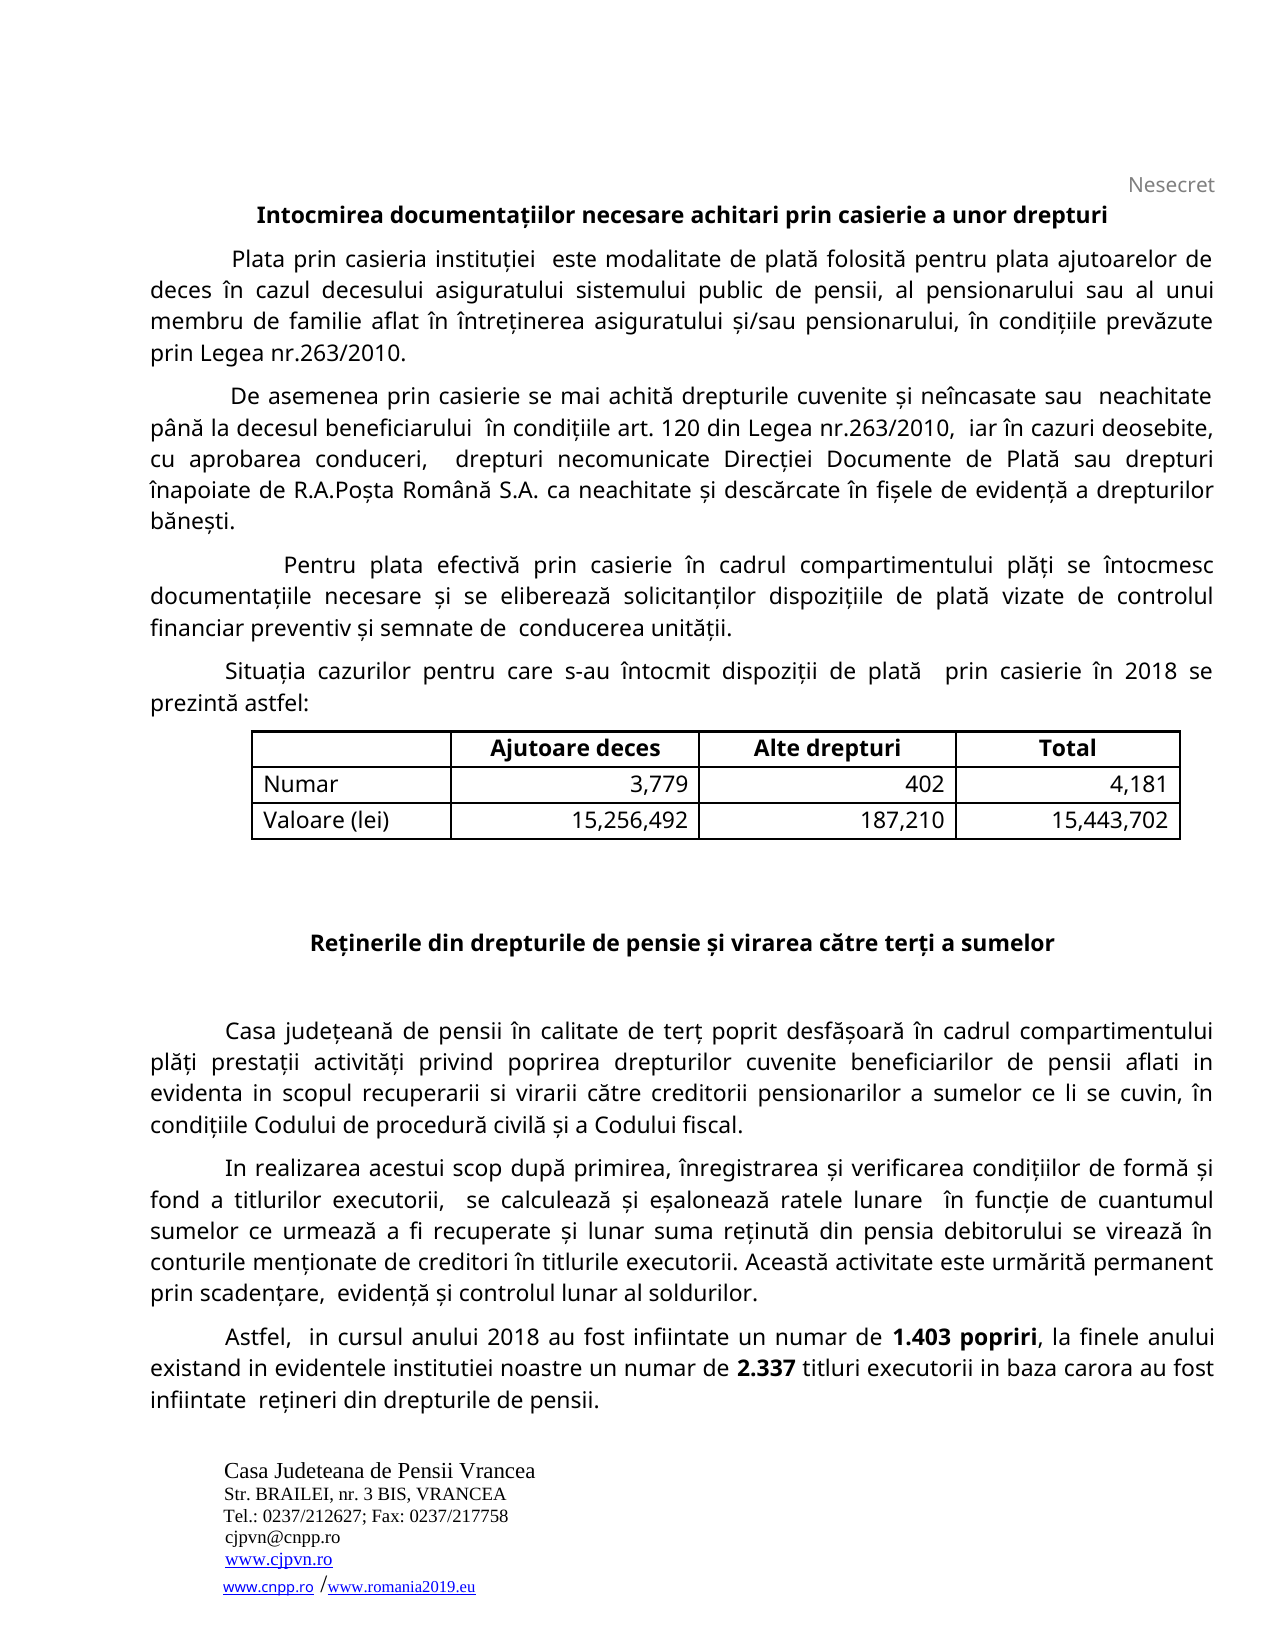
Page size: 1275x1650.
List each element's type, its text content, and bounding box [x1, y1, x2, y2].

table_cell 187,210 [700, 804, 955, 838]
table_cell 3,779 [452, 768, 698, 802]
text In realizarea acestui scop după primirea, înregistrarea şi verificarea condiţiilor de formă şi fond a titlurilor executorii, se calculează şi eşalonează ratele lunare în funcţie de cuantumul sumelor ce urmează a fi recuperate şi lunar suma reţinută din pensia debitorului se virează în conturile menţionate de creditori în titlurile executorii. Această activitate este urmărită permanent prin scadenţare, evidenţă şi controlul lunar al soldurilor. [150, 1152, 1215, 1309]
text De asemenea prin casierie se mai achită drepturile cuvenite şi neîncasate sau neachitate până la decesul beneficiarului în condiţiile art. 120 din Legea nr.263/2010, iar în cazuri deosebite, cu aprobarea conduceri, drepturi necomunicate Direcţiei Documente de Plată sau drepturi înapoiate de R.A.Poşta Română S.A. ca neachitate şi descărcate în fişele de evidenţă a drepturilor băneşti. [150, 380, 1215, 537]
table_cell 402 [700, 768, 955, 802]
text Situaţia cazurilor pentru care s-au întocmit dispoziţii de plată prin casierie în 2018 se prezintă astfel: [150, 655, 1215, 718]
text Pentru plata efectivă prin casierie în cadrul compartimentului plăţi se întocmesc documentaţiile necesare şi se eliberează solicitanţilor dispoziţiile de plată vizate de controlul financiar preventiv şi semnate de conducerea unităţii. [150, 549, 1215, 643]
text Plata prin casieria instituţiei este modalitate de plată folosită pentru plata ajutoarelor de deces în cazul decesului asiguratului sistemului public de pensii, al pensionarului sau al unui membru de familie aflat în întreţinerea asiguratului şi/sau pensionarului, în condiţiile prevăzute prin Legea nr.263/2010. [150, 243, 1215, 368]
table_cell 4,181 [957, 768, 1179, 802]
text Astfel, in cursul anului 2018 au fost infiintate un numar de 1.403 popriri, la finele anului existand in evidentele institutiei noastre un numar de 2.337 titluri executorii in baza carora au fost infiintate reţineri din drepturile de pensii. [150, 1321, 1215, 1415]
table_cell 15,256,492 [452, 804, 698, 838]
table_header Alte drepturi [700, 733, 955, 766]
table_header [253, 733, 450, 766]
text Casa judeţeană de pensii în calitate de terţ poprit desfăşoară în cadrul compartimentului plăţi prestaţii activităţi privind poprirea drepturilor cuvenite beneficiarilor de pensii aflati in evidenta in scopul recuperarii si virarii către creditorii pensionarilor a sumelor ce li se cuvin, în condiţiile Codului de procedură civilă şi a Codului fiscal. [150, 1015, 1215, 1140]
table_cell Numar [253, 768, 450, 802]
table_header Ajutoare deces [452, 733, 698, 766]
text Intocmirea documentaţiilor necesare achitari prin casierie a unor drepturi [150, 199, 1215, 230]
table_header Total [957, 733, 1179, 766]
text Reţinerile din drepturile de pensie şi virarea către terţi a sumelor [150, 927, 1215, 959]
table_cell Valoare (lei) [253, 804, 450, 838]
table_cell 15,443,702 [957, 804, 1179, 838]
